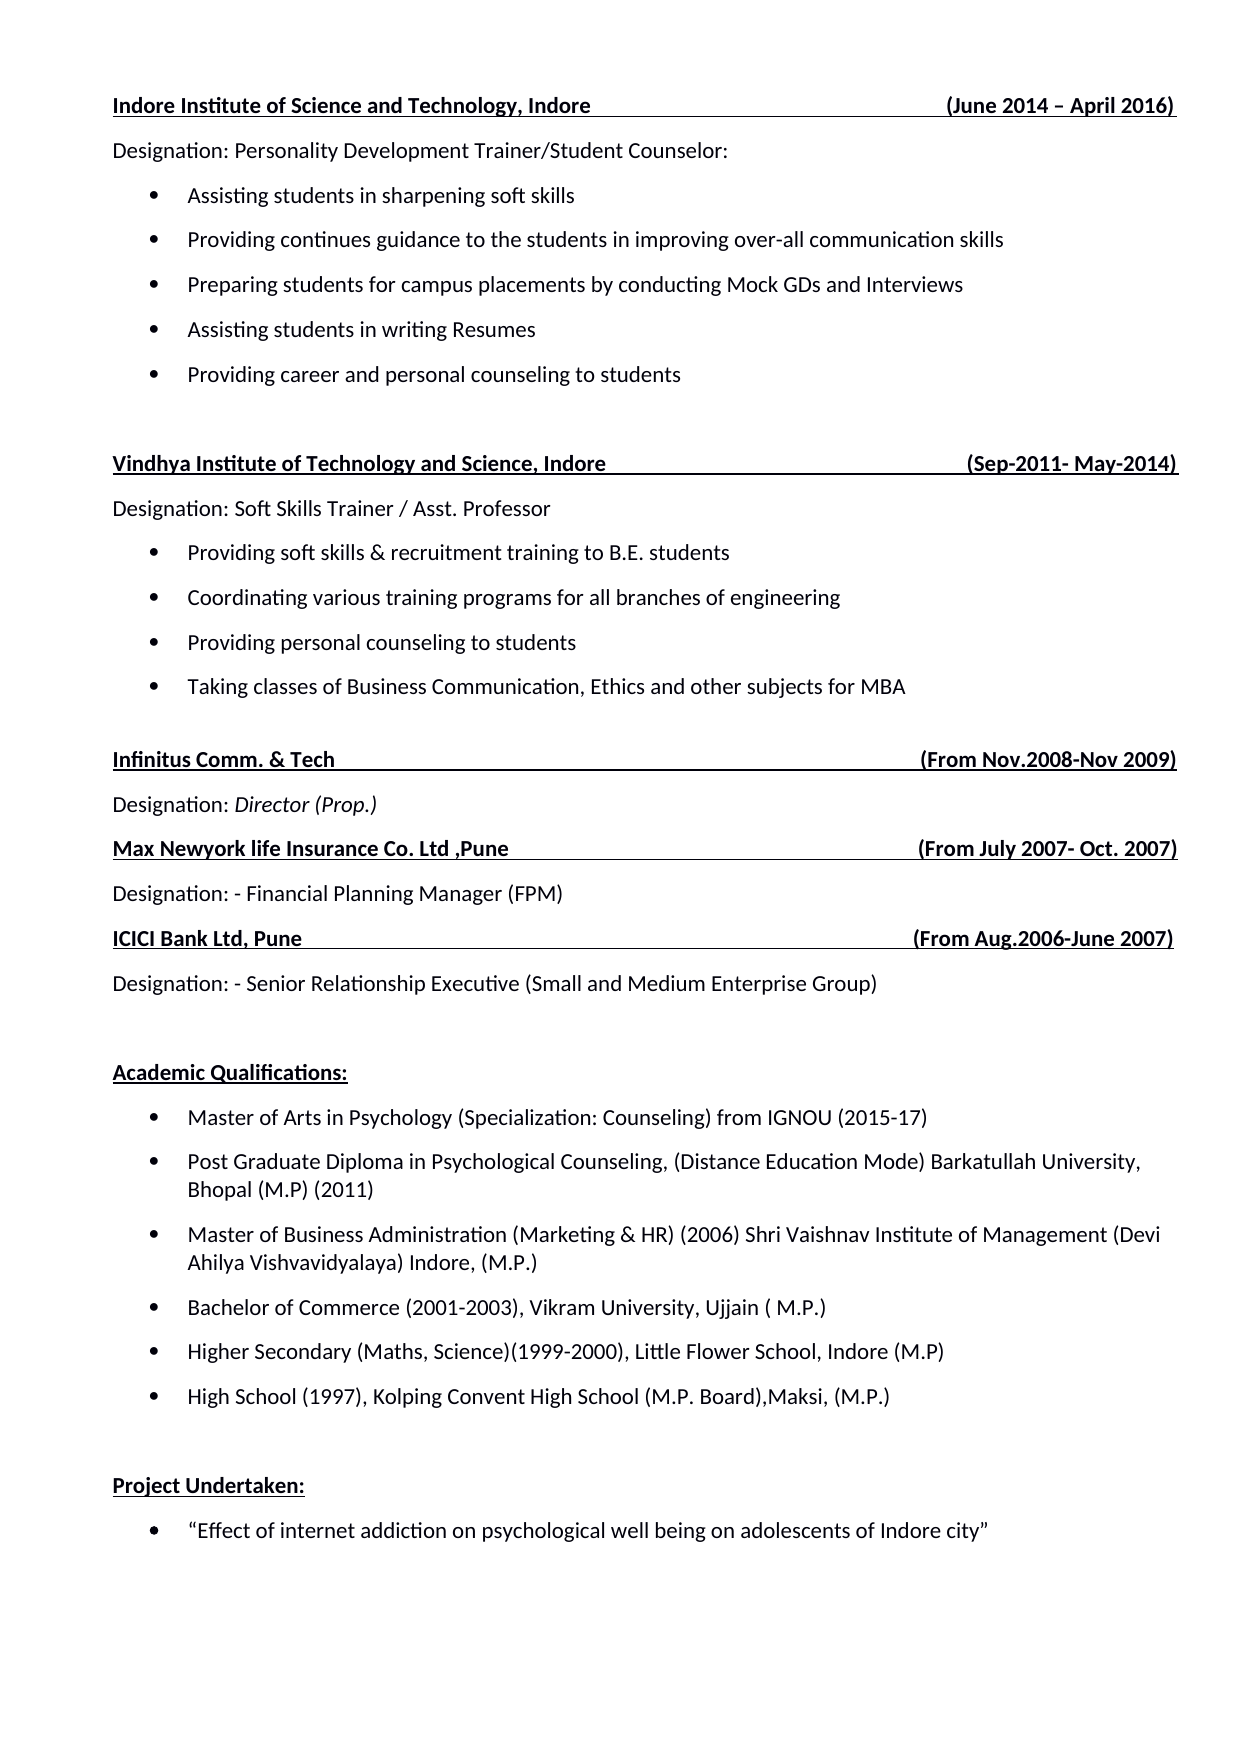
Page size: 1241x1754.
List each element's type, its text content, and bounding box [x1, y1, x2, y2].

list Providing continues guidance to the students in improving over-all communication skills [150, 226, 1181, 254]
list Taking classes of Business Communication, Ethics and other subjects for MBA [150, 672, 1181, 701]
list Master of Arts in Psychology (Specialization: Counseling) from IGNOU (2015-17) [150, 1103, 1181, 1131]
text Designation: - Financial Planning Manager (FPM) [112, 879, 1181, 907]
list Assisting students in writing Resumes [150, 315, 1181, 343]
list Higher Secondary (Maths, Science)(1999-2000), Little Flower School, Indore (M.P) [150, 1337, 1181, 1366]
list Assisting students in sharpening soft skills [150, 181, 1181, 209]
list Bachelor of Commerce (2001-2003), Vikram University, Ujjain ( M.P.) [150, 1293, 1181, 1321]
text Infinitus Comm. & Tech (From Nov.2008-Nov 2009) [112, 717, 1181, 773]
text ICICI Bank Ltd, Pune (From Aug.2006-June 2007) [112, 924, 1181, 952]
text Indore Institute of Science and Technology, Indore (June 2014 – April 2016) [112, 92, 1181, 119]
text Designation: Soft Skills Trainer / Asst. Professor [112, 494, 1181, 522]
list “Effect of internet addiction on psychological well being on adolescents of Indore city” [150, 1516, 1181, 1544]
list High School (1997), Kolping Convent High School (M.P. Board),Maksi, (M.P.) [150, 1382, 1181, 1410]
text Vindhya Institute of Technology and Science, Indore (Sep-2011- May-2014) [112, 449, 1181, 477]
list Providing career and personal counseling to students [150, 360, 1181, 388]
text Designation: - Senior Relationship Executive (Small and Medium Enterprise Group) [112, 969, 1181, 997]
text Max Newyork life Insurance Co. Ltd ,Pune (From July 2007- Oct. 2007) [112, 834, 1181, 863]
list Preparing students for campus placements by conducting Mock GDs and Interviews [150, 270, 1181, 298]
text Designation: Personality Development Trainer/Student Counselor: [112, 136, 1181, 164]
text Designation: Director (Prop.) [112, 790, 1181, 818]
list Master of Business Administration (Marketing & HR) (2006) Shri Vaishnav Institute of Management (Devi Ahilya Vishvavidyalaya) Indore, (M.P.) [150, 1220, 1181, 1276]
list Providing personal counseling to students [150, 628, 1181, 656]
list Post Graduate Diploma in Psychological Counseling, (Distance Education Mode) Barkatullah University, Bhopal (M.P) (2011) [150, 1147, 1181, 1203]
list Providing soft skills & recruitment training to B.E. students [150, 538, 1181, 566]
list Coordinating various training programs for all branches of engineering [150, 583, 1181, 611]
text Project Undertaken: [112, 1472, 1181, 1499]
text Academic Qualifications: [112, 1058, 1181, 1086]
